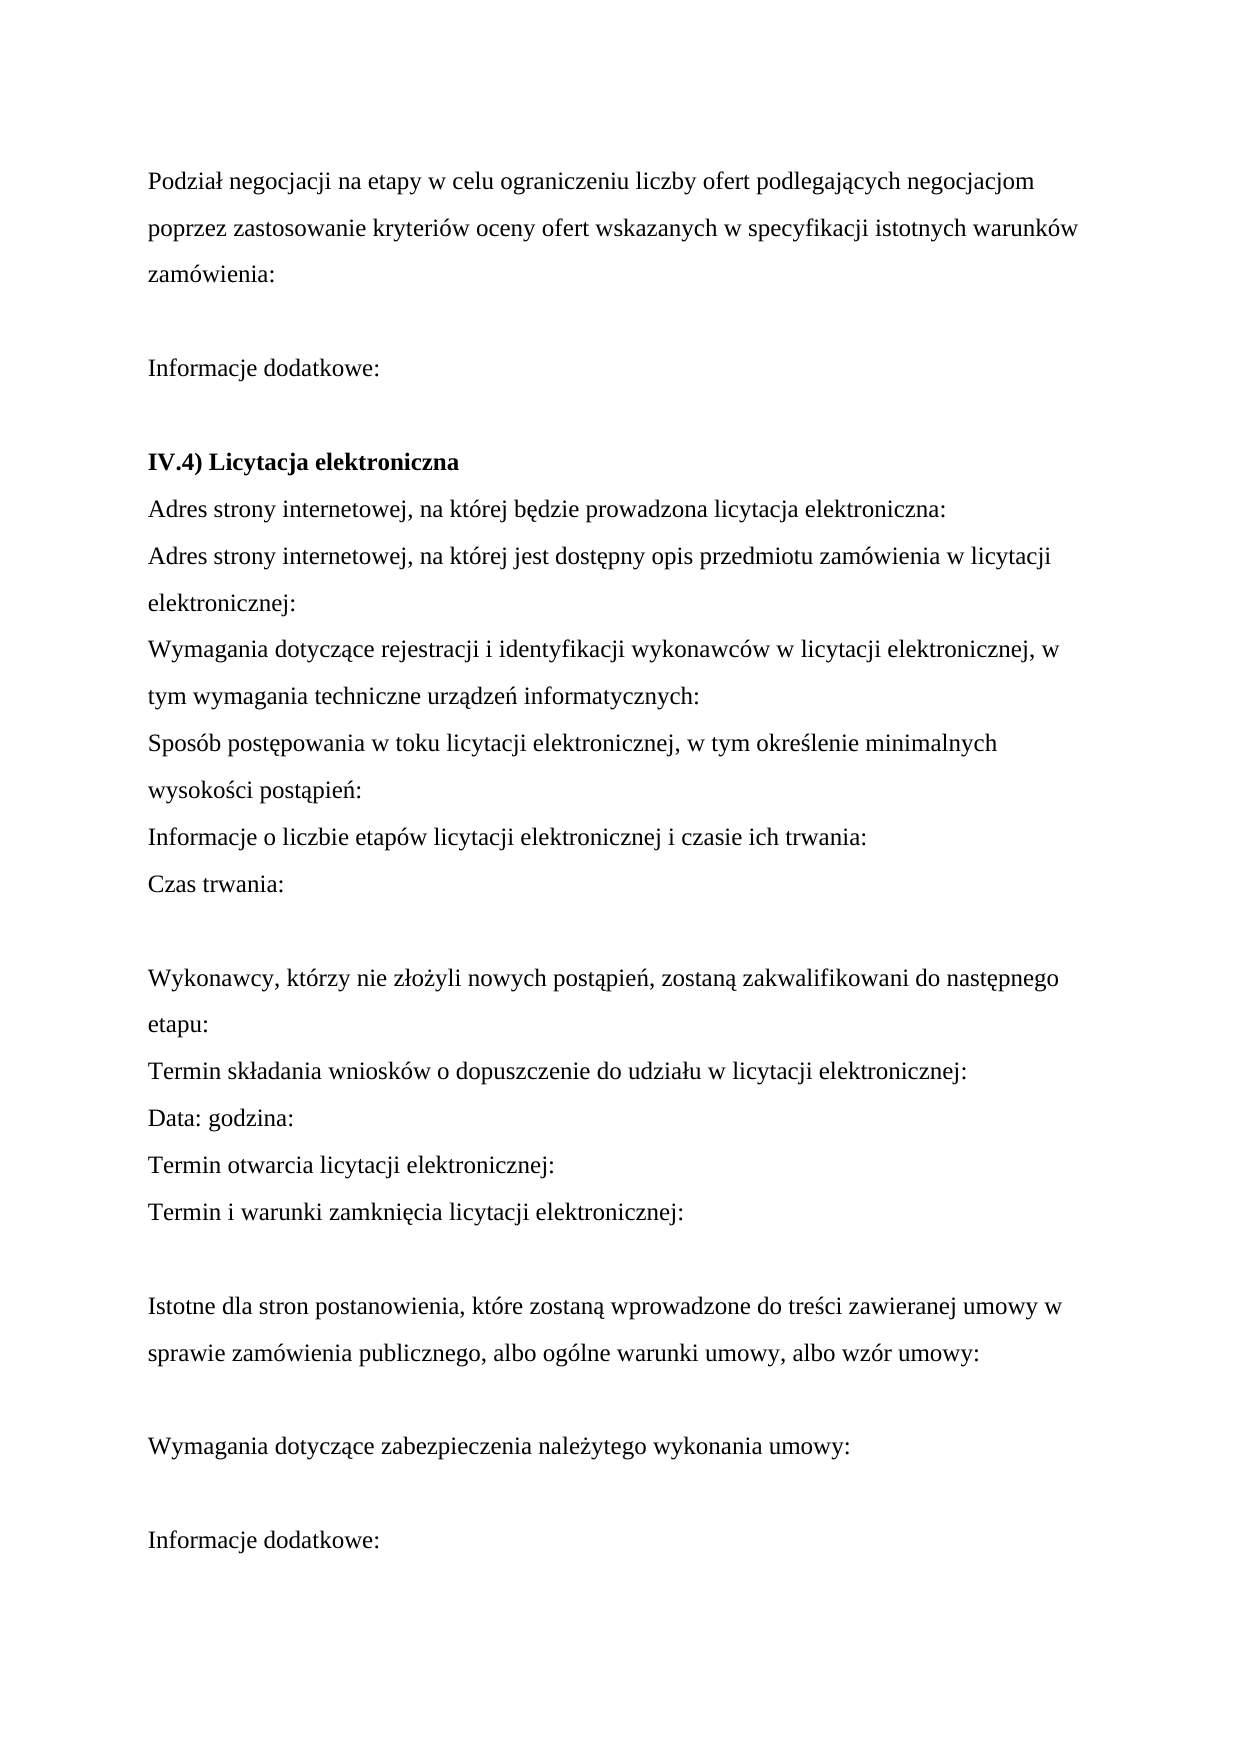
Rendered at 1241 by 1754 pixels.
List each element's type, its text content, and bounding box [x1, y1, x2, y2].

text Adres strony internetowej, na której jest dostępny opis przedmiotu zamówienia w licytacji elektronicznej: [148, 523, 1093, 616]
text Termin i warunki zamknięcia licytacji elektronicznej: [148, 1179, 1093, 1226]
text Czas trwania: Wykonawcy, którzy nie złożyli nowych postąpień, zostaną zakwalifikowani do następnego etapu: [148, 851, 1093, 1038]
text Istotne dla stron postanowienia, które zostaną wprowadzone do treści zawieranej umowy w sprawie zamówienia publicznego, albo ogólne warunki umowy, albo wzór umowy: [148, 1226, 1093, 1366]
text Informacje o liczbie etapów licytacji elektronicznej i czasie ich trwania: [148, 804, 1093, 851]
text Wymagania dotyczące rejestracji i identyfikacji wykonawców w licytacji elektronicznej, w tym wymagania techniczne urządzeń informatycznych: [148, 616, 1093, 710]
text Termin składania wniosków o dopuszczenie do udziału w licytacji elektronicznej: Data: godzina: Termin otwarcia licytacji elektronicznej: [148, 1038, 1093, 1179]
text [148, 148, 1093, 523]
text Wymagania dotyczące zabezpieczenia należytego wykonania umowy: [148, 1366, 1093, 1460]
text Sposób postępowania w toku licytacji elektronicznej, w tym określenie minimalnych wysokości postąpień: [148, 710, 1093, 804]
text Informacje dodatkowe: [148, 1460, 1093, 1554]
